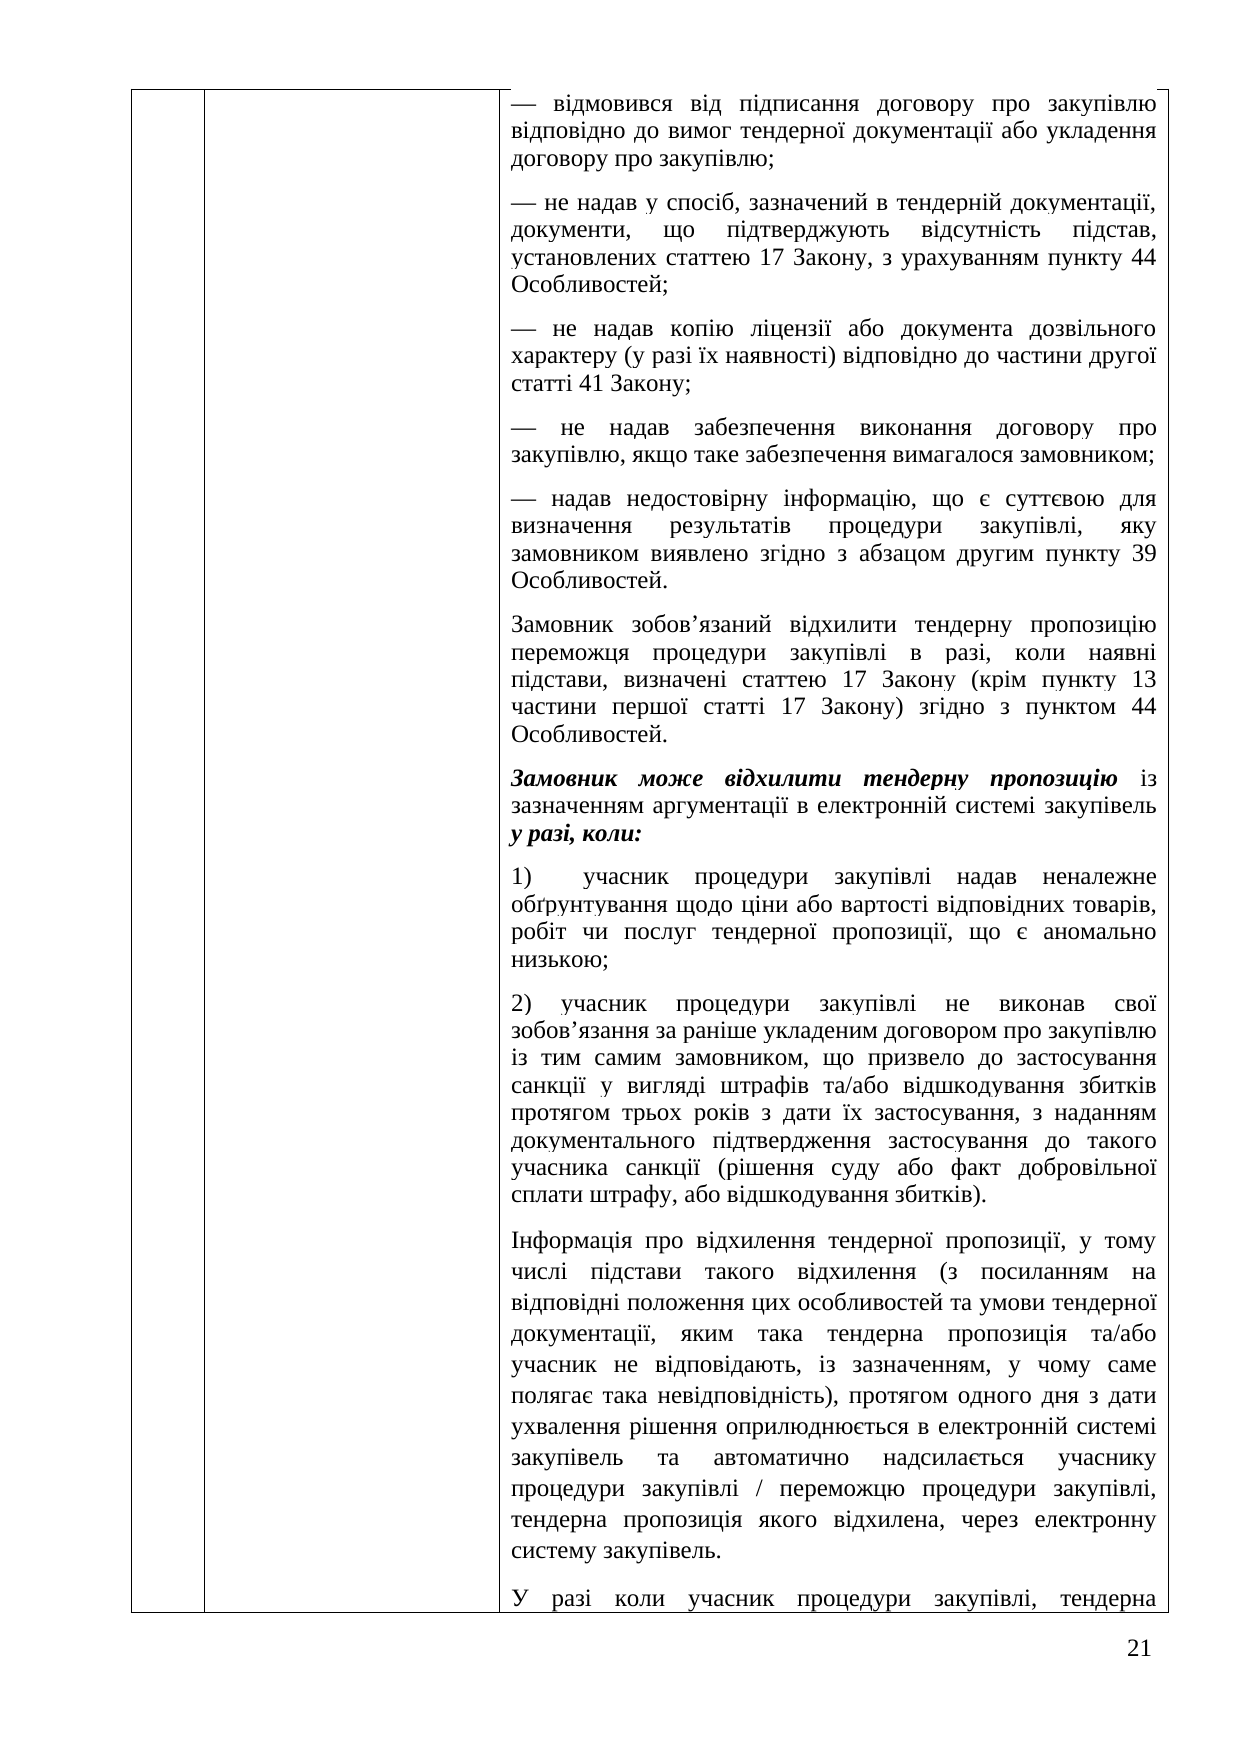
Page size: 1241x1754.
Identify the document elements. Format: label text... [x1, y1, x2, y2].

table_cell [205, 90, 499, 1612]
table_cell 3 [132, 90, 204, 1612]
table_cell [500, 90, 1168, 1612]
